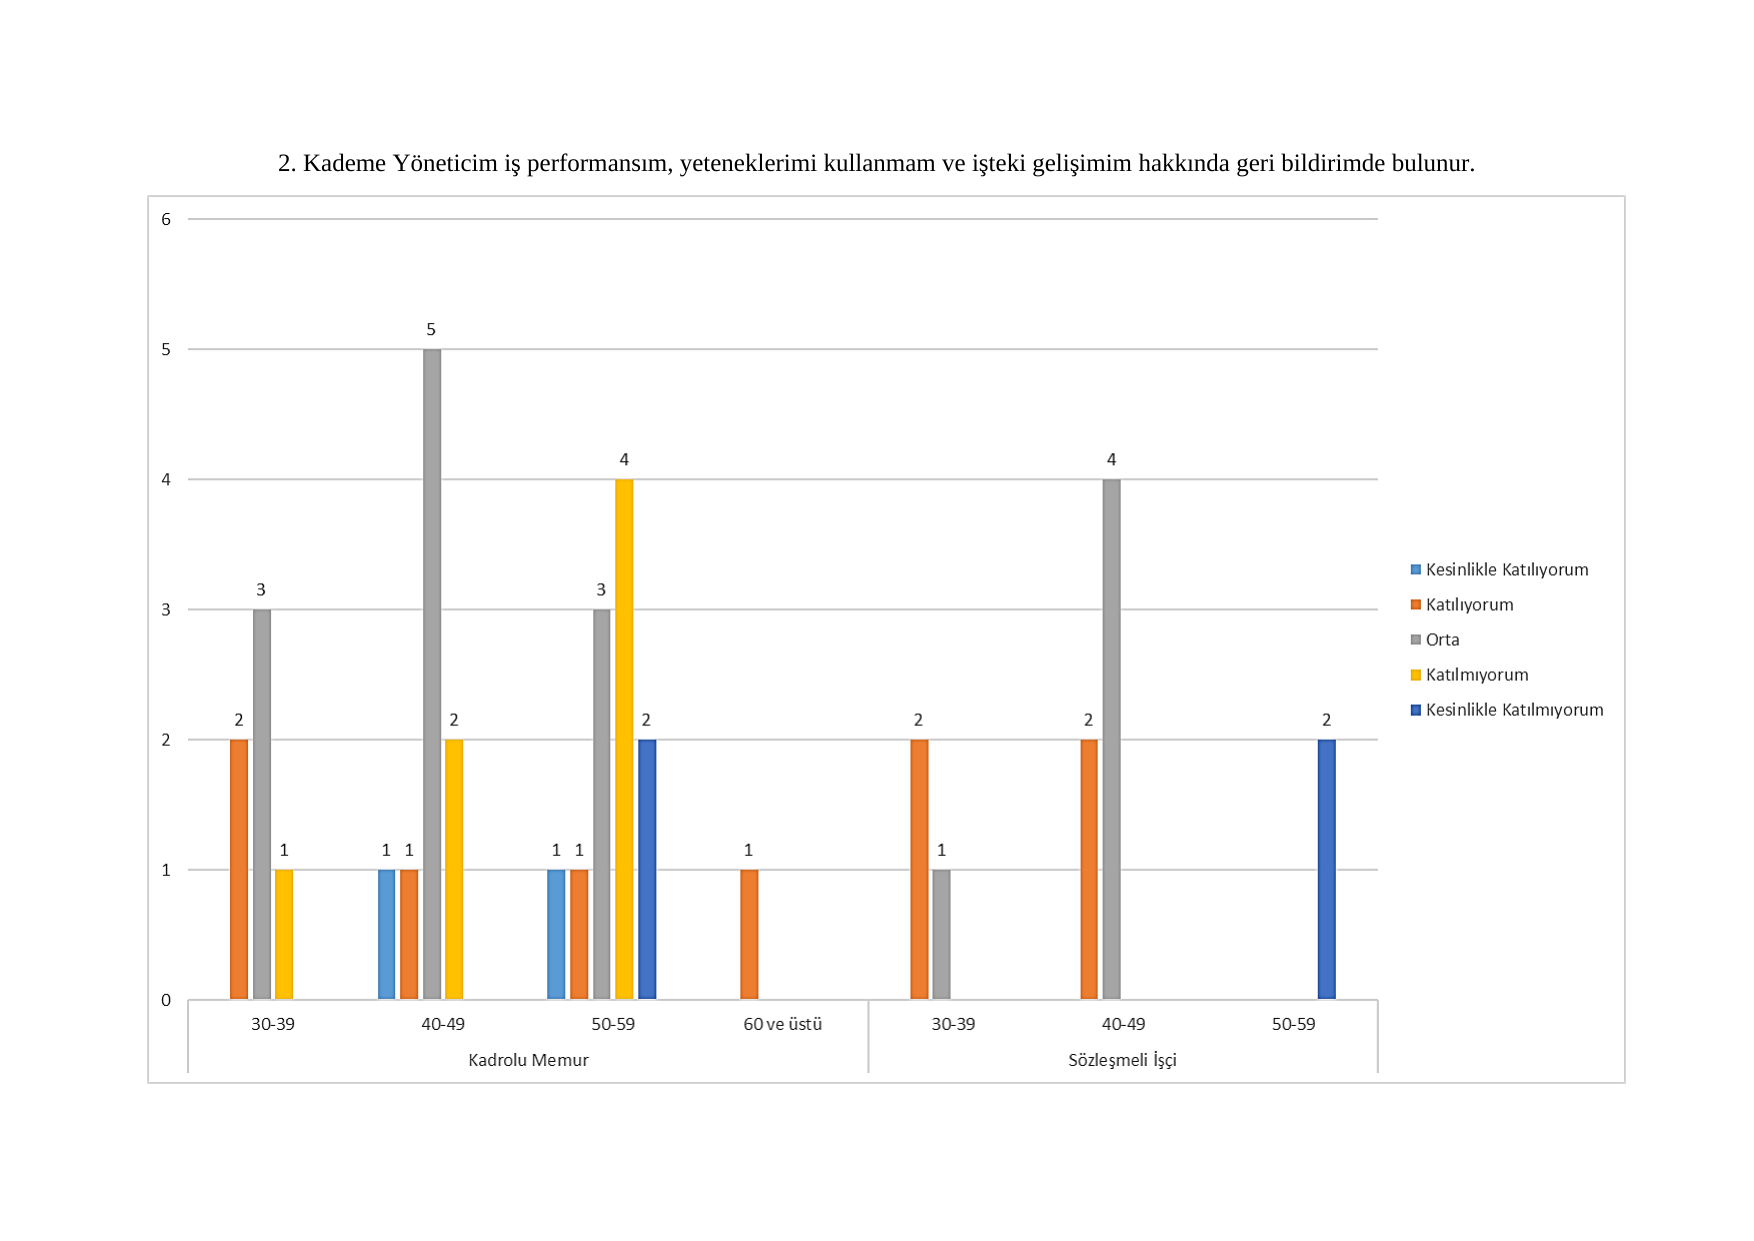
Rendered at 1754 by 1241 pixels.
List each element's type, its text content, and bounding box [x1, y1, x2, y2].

text 2. Kademe Yöneticim iş performansım, yeteneklerimi kullanmam ve işteki gelişimim hakkında geri bildirimde bulunur. [148, 148, 1606, 176]
picture [147, 195, 1626, 1084]
